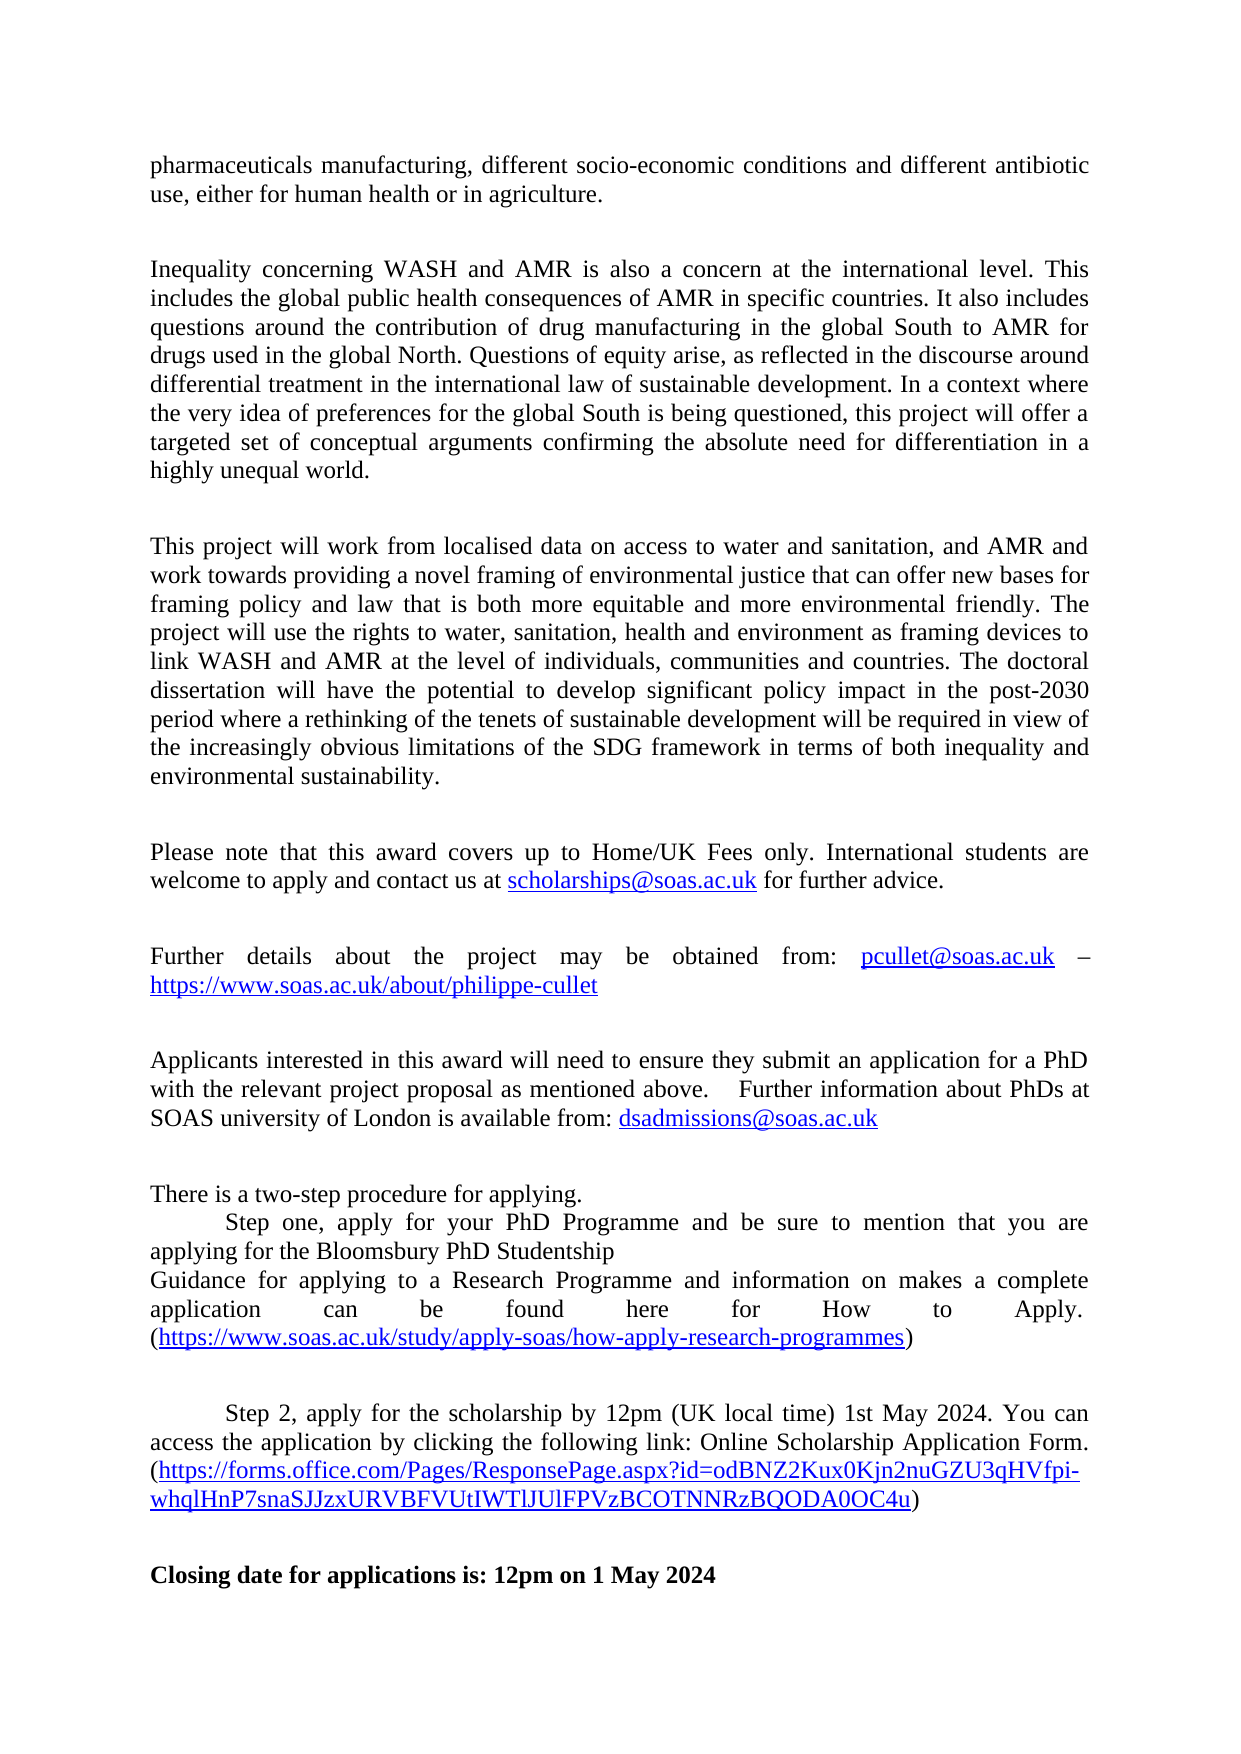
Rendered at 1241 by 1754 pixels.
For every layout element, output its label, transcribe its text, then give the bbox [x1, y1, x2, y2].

text Closing date for applications is: 12pm on 1 May 2024 [150, 1560, 1090, 1589]
text Step one, apply for your PhD Programme and be sure to mention that you are applying for the Bloomsbury PhD Studentship [150, 1207, 1090, 1265]
text There is a two-step procedure for applying. [150, 1179, 1090, 1207]
text Please note that this award covers up to Home/UK Fees only. International students are welcome to apply and contact us at scholarships@soas.ac.uk for further advice. [150, 837, 1090, 894]
text Applicants interested in this award will need to ensure they submit an application for a PhD with the relevant project proposal as mentioned above. Further information about PhDs at SOAS university of London is available from: dsadmissions@soas.ac.uk [150, 1046, 1090, 1132]
text This project will work from localised data on access to water and sanitation, and AMR and work towards providing a novel framing of environmental justice that can offer new bases for framing policy and law that is both more equitable and more environmental friendly. The project will use the rights to water, sanitation, health and environment as framing devices to link WASH and AMR at the level of individuals, communities and countries. The doctoral dissertation will have the potential to develop significant policy impact in the post-2030 period where a rethinking of the tenets of sustainable development will be required in view of the increasingly obvious limitations of the SDG framework in terms of both inequality and environmental sustainability. [150, 531, 1090, 790]
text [150, 150, 1090, 207]
text Step 2, apply for the scholarship by 12pm (UK local time) 1st May 2024. You can access the application by clicking the following link: Online Scholarship Application Form. (https://forms.office.com/Pages/ResponsePage.aspx?id=odBNZ2Kux0Kjn2nuGZU3qHVfpi-whqlHnP7snaSJJzxURVBFVUtIWTlJUlFPVzBCOTNNRzBQODA0OC4u) [150, 1398, 1090, 1513]
text Guidance for applying to a Research Programme and information on makes a complete application can be found here for How to Apply. (https://www.soas.ac.uk/study/apply-soas/how-apply-research-programmes) [150, 1265, 1090, 1351]
text Inequality concerning WASH and AMR is also a concern at the international level. This includes the global public health consequences of AMR in specific countries. It also includes questions around the contribution of drug manufacturing in the global South to AMR for drugs used in the global North. Questions of equity arise, as reflected in the discourse around differential treatment in the international law of sustainable development. In a context where the very idea of preferences for the global South is being questioned, this project will offer a targeted set of conceptual arguments confirming the absolute need for differentiation in a highly unequal world. [150, 254, 1090, 484]
text Further details about the project may be obtained from: pcullet@soas.ac.uk – https://www.soas.ac.uk/about/philippe-cullet [150, 941, 1090, 999]
